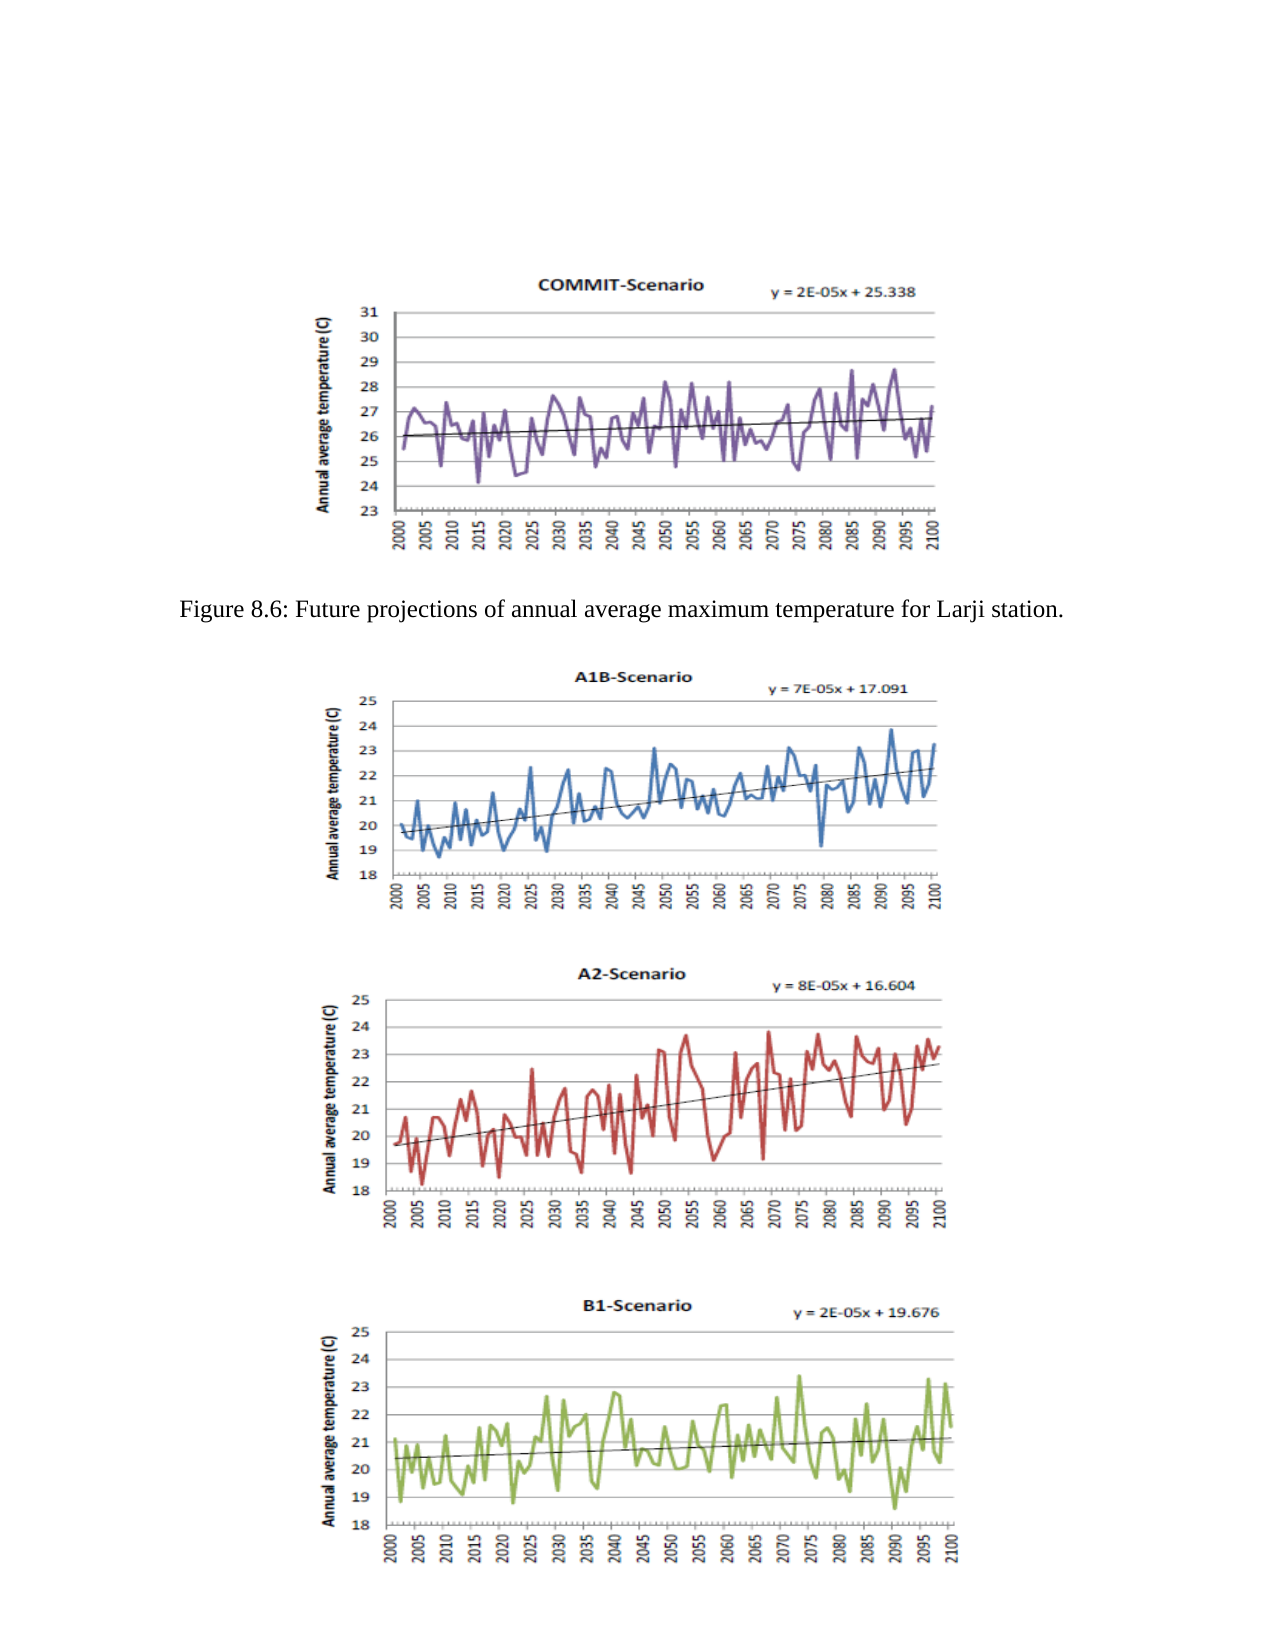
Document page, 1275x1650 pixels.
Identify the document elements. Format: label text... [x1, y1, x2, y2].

picture [296, 1282, 972, 1583]
text Figure 8.6: Future projections of annual average maximum temperature for Larji station. [179, 594, 1096, 622]
picture [296, 948, 993, 1248]
picture [286, 263, 988, 563]
picture [296, 635, 993, 936]
